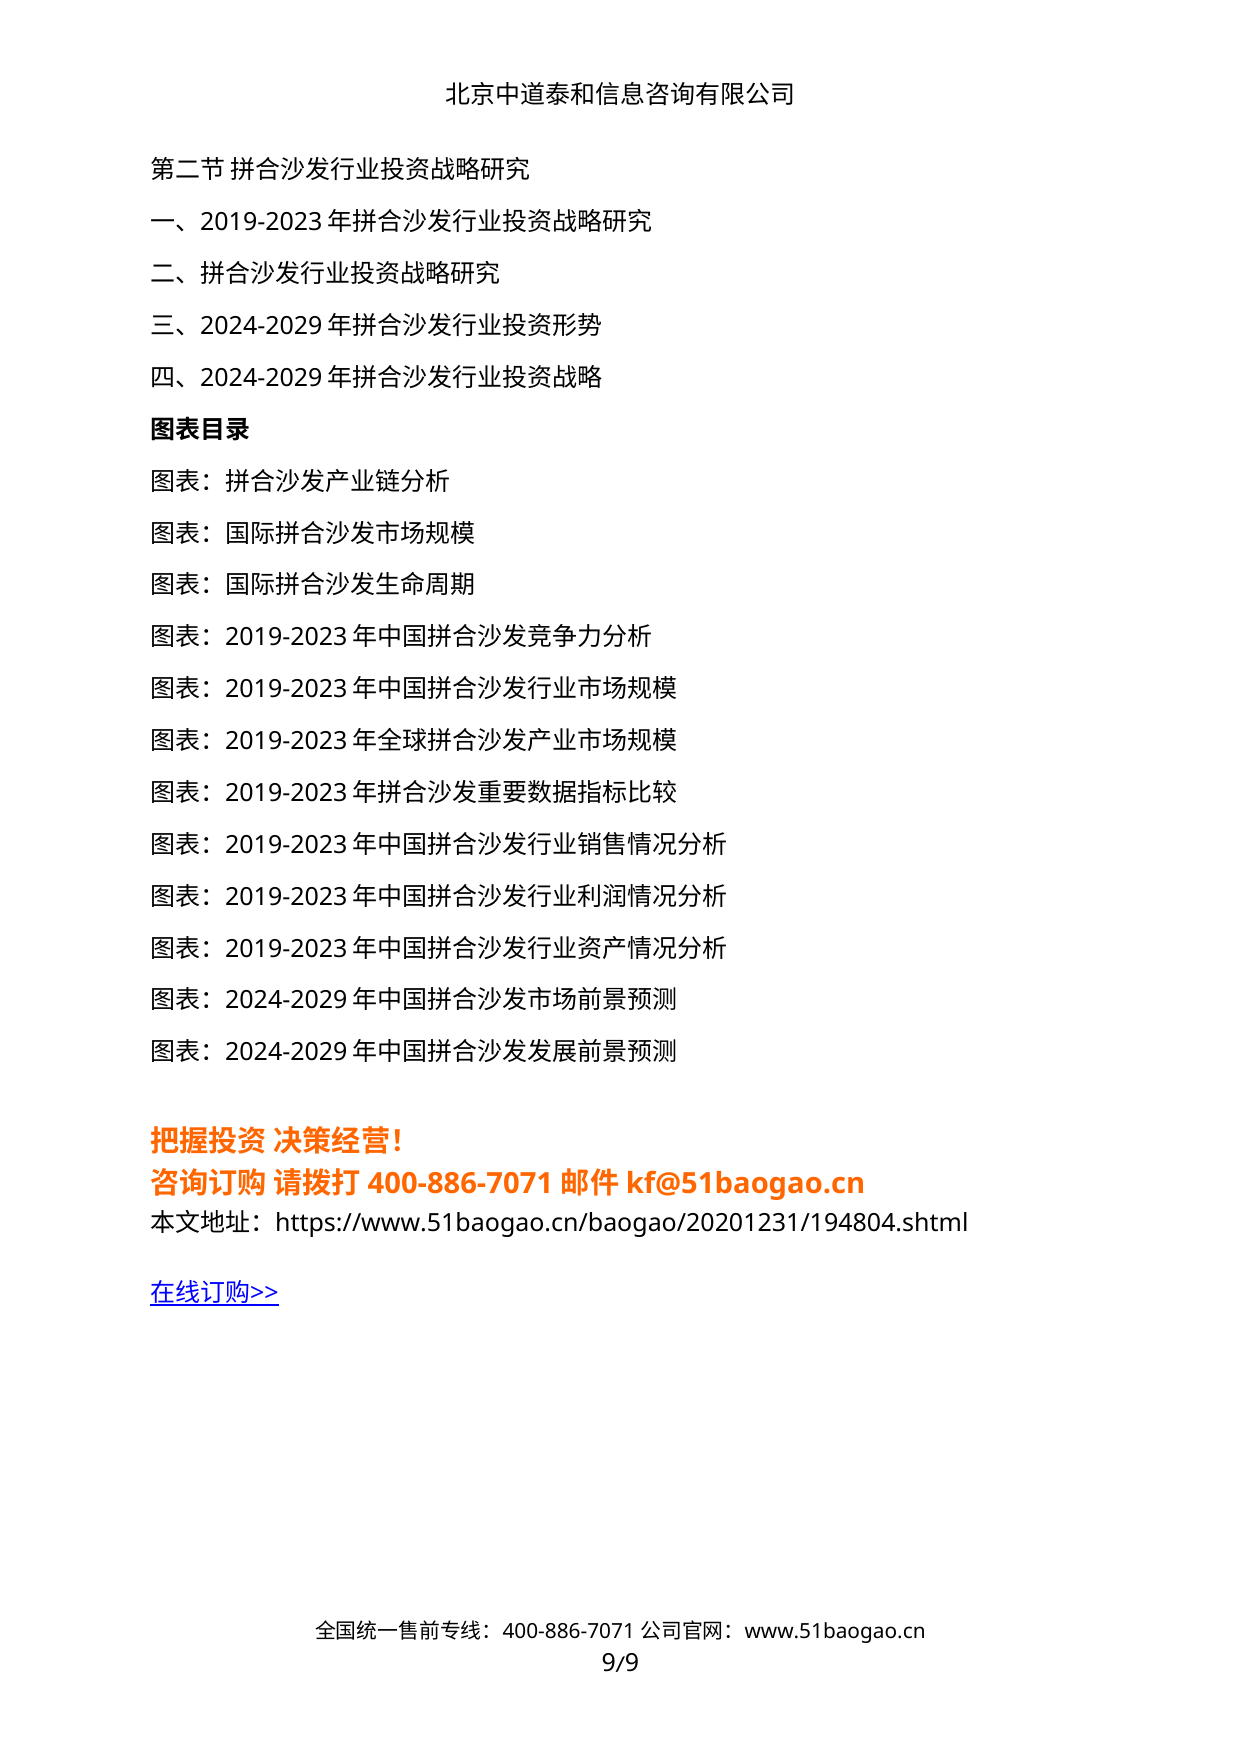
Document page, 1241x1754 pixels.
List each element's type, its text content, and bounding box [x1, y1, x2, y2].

text 在线订购>> [150, 1239, 1090, 1309]
text 图表：2024-2029年中国拼合沙发市场前景预测 [150, 980, 1090, 1016]
text 图表：2019-2023年中国拼合沙发行业资产情况分析 [150, 928, 1090, 964]
text 把握投资 决策经营！咨询订购 请拨打 400-886-7071 邮件 kf@51baogao.cn本文地址：https://www.51baogao.cn/baogao/20201231/194804.shtml [150, 1084, 1090, 1239]
text 图表：2019-2023年中国拼合沙发行业利润情况分析 [150, 876, 1090, 912]
text 图表：2019-2023年全球拼合沙发产业市场规模 [150, 721, 1090, 757]
text 第二节 拼合沙发行业投资战略研究 [150, 150, 1090, 186]
text 一、2019-2023年拼合沙发行业投资战略研究 [150, 202, 1090, 238]
text 二、拼合沙发行业投资战略研究 [150, 254, 1090, 290]
text 四、2024-2029年拼合沙发行业投资战略 [150, 357, 1090, 394]
text 图表：2024-2029年中国拼合沙发发展前景预测 [150, 1032, 1090, 1068]
text 图表：2019-2023年拼合沙发重要数据指标比较 [150, 772, 1090, 809]
text 图表：2019-2023年中国拼合沙发行业销售情况分析 [150, 824, 1090, 861]
text 图表：国际拼合沙发生命周期 [150, 565, 1090, 601]
text 三、2024-2029年拼合沙发行业投资形势 [150, 306, 1090, 342]
text 图表：2019-2023年中国拼合沙发竞争力分析 [150, 617, 1090, 653]
text 图表：2019-2023年中国拼合沙发行业市场规模 [150, 669, 1090, 705]
text 图表：拼合沙发产业链分析 [150, 461, 1090, 497]
text 图表：国际拼合沙发市场规模 [150, 513, 1090, 549]
text 图表目录 [150, 409, 1090, 446]
